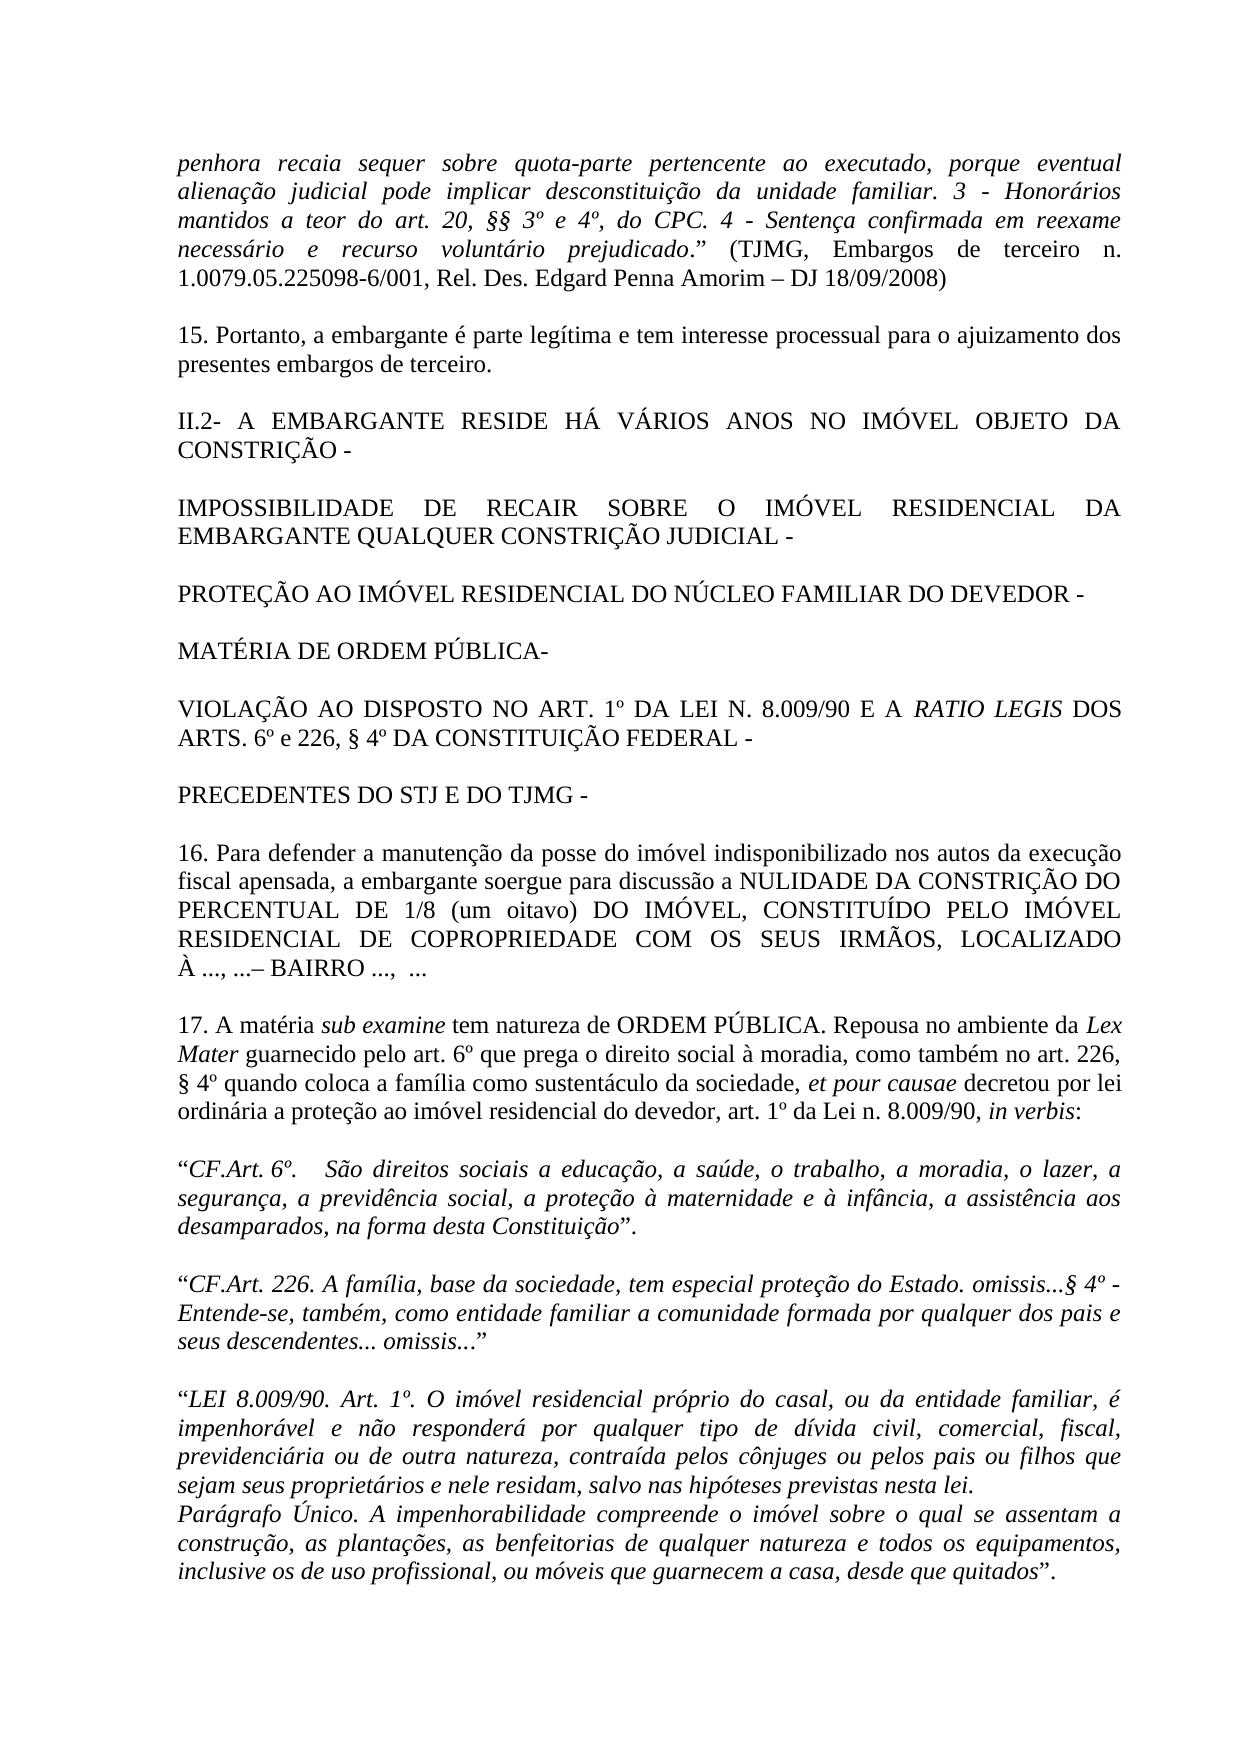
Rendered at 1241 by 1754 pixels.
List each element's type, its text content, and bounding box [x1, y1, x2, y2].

text MATÉRIA DE ORDEM PÚBLICA- [177, 636, 1122, 665]
text VIOLAÇÃO AO DISPOSTO NO ART. 1º DA LEI N. 8.009/90 E A RATIO LEGIS DOS ARTS. 6º e 226, § 4º DA CONSTITUIÇÃO FEDERAL - [177, 694, 1122, 751]
text PRECEDENTES DO STJ E DO TJMG - [177, 780, 1122, 809]
text “CF.Art. 226. A família, base da sociedade, tem especial proteção do Estado. omissis...§ 4º - Entende-se, também, como entidade familiar a comunidade formada por qualquer dos pais e seus descendentes... omissis...” [177, 1269, 1122, 1355]
text PROTEÇÃO AO IMÓVEL RESIDENCIAL DO NÚCLEO FAMILIAR DO DEVEDOR - [177, 579, 1122, 608]
text 15. Portanto, a embargante é parte legítima e tem interesse processual para o ajuizamento dos presentes embargos de terceiro. [177, 320, 1122, 378]
text IMPOSSIBILIDADE DE RECAIR SOBRE O IMÓVEL RESIDENCIAL DA EMBARGANTE QUALQUER CONSTRIÇÃO JUDICIAL - [177, 493, 1122, 550]
text 17. A matéria sub examine tem natureza de ORDEM PÚBLICA. Repousa no ambiente da Lex Mater guarnecido pelo art. 6º que prega o direito social à moradia, como também no art. 226, § 4º quando coloca a família como sustentáculo da sociedade, et pour causae decretou por lei ordinária a proteção ao imóvel residencial do devedor, art. 1º da Lei n. 8.009/90, in verbis: [177, 1010, 1122, 1125]
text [177, 148, 1122, 291]
text “CF.Art. 6º. São direitos sociais a educação, a saúde, o trabalho, a moradia, o lazer, a segurança, a previdência social, a proteção à maternidade e à infância, a assistência aos desamparados, na forma desta Constituição”. [177, 1154, 1122, 1240]
text 16. Para defender a manutenção da posse do imóvel indisponibilizado nos autos da execução fiscal apensada, a embargante soergue para discussão a NULIDADE DA CONSTRIÇÃO DO PERCENTUAL DE 1/8 (um oitavo) DO IMÓVEL, CONSTITUÍDO PELO IMÓVEL RESIDENCIAL DE COPROPRIEDADE COM OS SEUS IRMÃOS, LOCALIZADO À ..., ...– BAIRRO ..., ... [177, 838, 1122, 981]
text “LEI 8.009/90. Art. 1º. O imóvel residencial próprio do casal, ou da entidade familiar, é impenhorável e não responderá por qualquer tipo de dívida civil, comercial, fiscal, previdenciária ou de outra natureza, contraída pelos cônjuges ou pelos pais ou filhos que sejam seus proprietários e nele residam, salvo nas hipóteses previstas nesta lei. [177, 1384, 1122, 1499]
text II.2- A EMBARGANTE RESIDE HÁ VÁRIOS ANOS NO IMÓVEL OBJETO DA CONSTRIÇÃO - [177, 406, 1122, 464]
text Parágrafo Único. A impenhorabilidade compreende o imóvel sobre o qual se assentam a construção, as plantações, as benfeitorias de qualquer natureza e todos os equipamentos, inclusive os de uso profissional, ou móveis que guarnecem a casa, desde que quitados”. [177, 1499, 1122, 1585]
